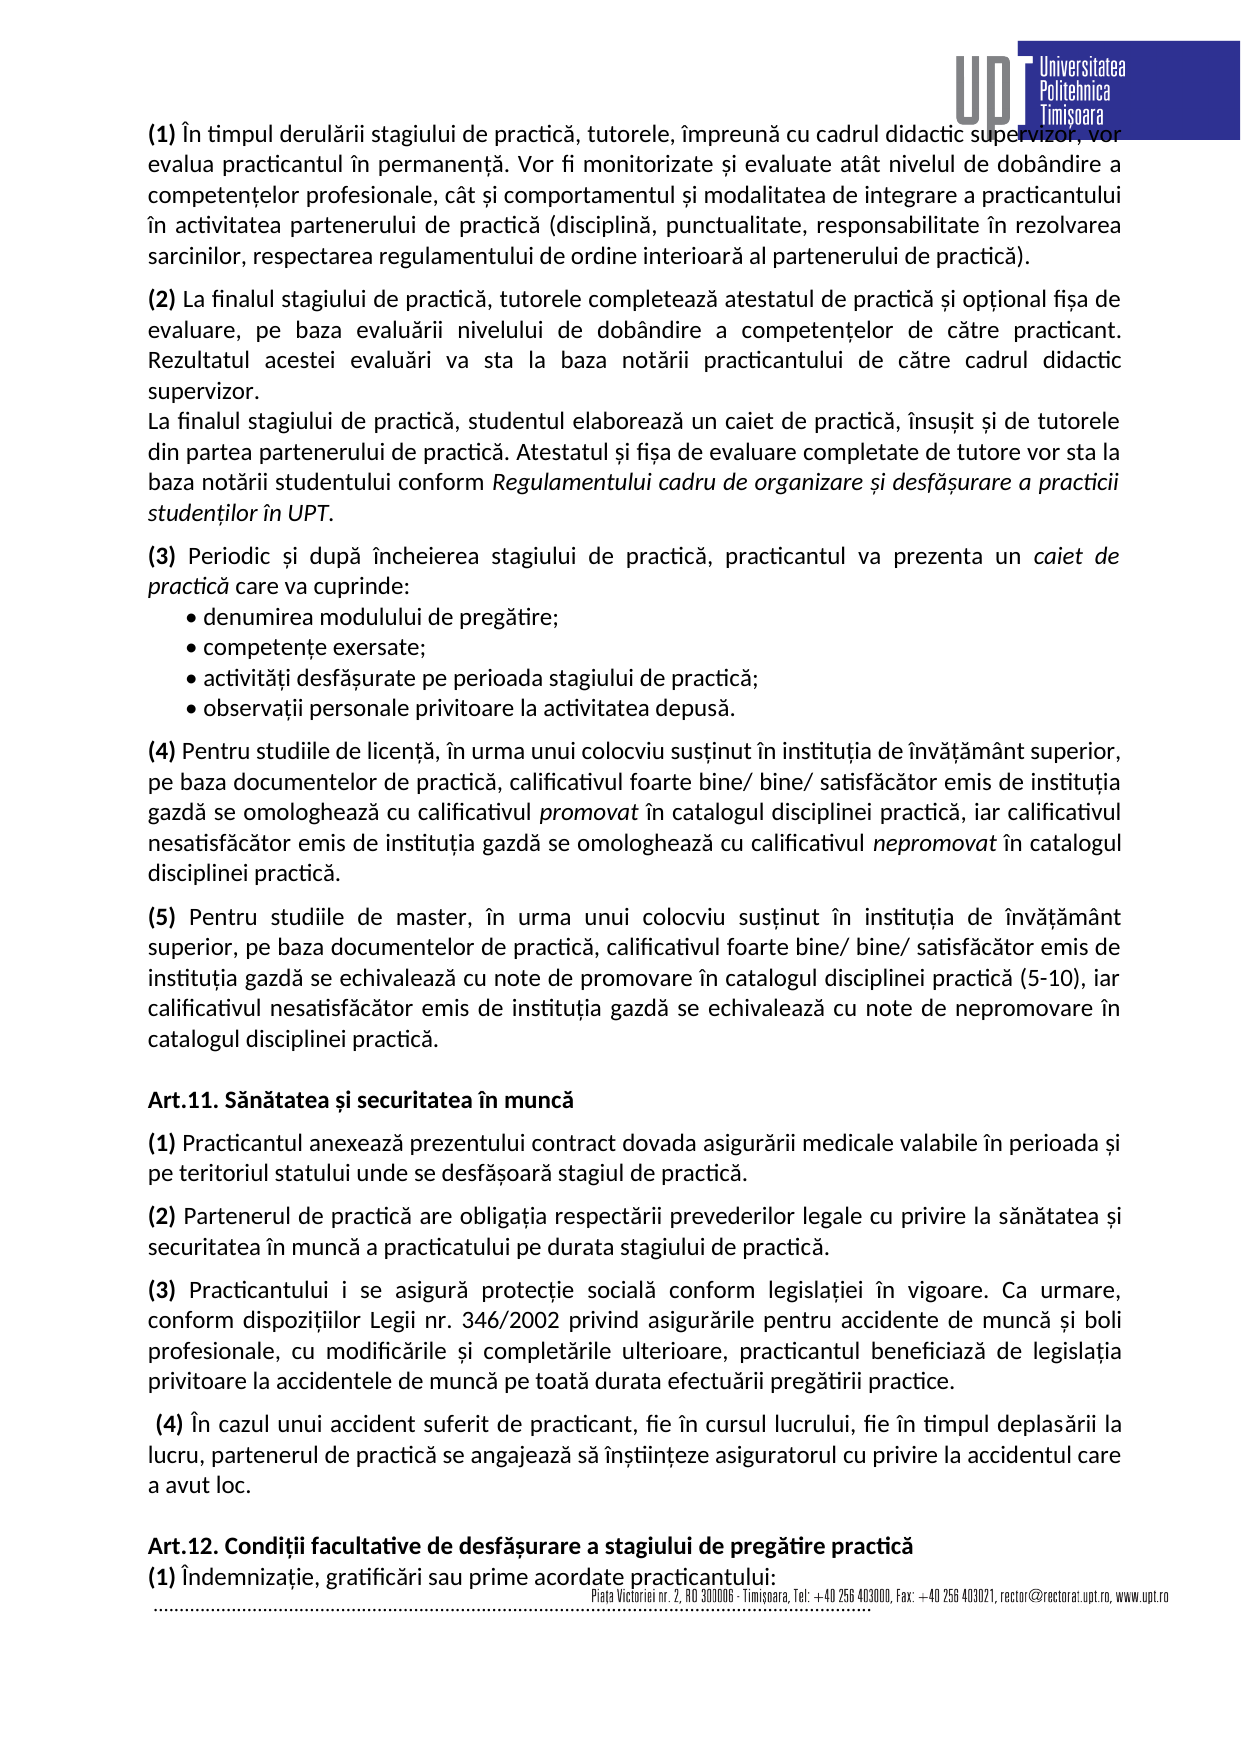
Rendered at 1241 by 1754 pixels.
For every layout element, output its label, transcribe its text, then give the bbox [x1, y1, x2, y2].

text (1) În timpul derulării stagiului de practică, tutorele, împreună cu cadrul didactic supervizor, vor evalua practicantul în permanență. Vor fi monitorizate și evaluate atât nivelul de dobândire a competențelor profesionale, cât și comportamentul și modalitatea de integrare a practicantului în activitatea partenerului de practică (disciplină, punctualitate, responsabilitate în rezolvarea sarcinilor, respectarea regulamentului de ordine interioară al partenerului de practică). [148, 118, 1122, 271]
text (4) În cazul unui accident suferit de practicant, fie în cursul lucrului, fie în timpul deplasării la lucru, partenerul de practică se angajează să înștiințeze asiguratorul cu privire la accidentul care a avut loc. [148, 1408, 1122, 1500]
text (4) Pentru studiile de licență, în urma unui colocviu susținut în instituția de învățământ superior, pe baza documentelor de practică, calificativul foarte bine/ bine/ satisfăcător emis de instituția gazdă se omologhează cu calificativul promovat în catalogul disciplinei practică, iar calificativul nesatisfăcător emis de instituția gazdă se omologhează cu calificativul nepromovat în catalogul disciplinei practică. [148, 736, 1122, 888]
text (2) La finalul stagiului de practică, tutorele completează atestatul de practică și opțional fișa de evaluare, pe baza evaluării nivelului de dobândire a competențelor de către practicant. Rezultatul acestei evaluări va sta la baza notării practicantului de către cadrul didactic supervizor. [148, 283, 1122, 405]
text • denumirea modulului de pregătire; [185, 601, 1122, 631]
text (2) Partenerul de practică are obligația respectării prevederilor legale cu privire la sănătatea și securitatea în muncă a practicatului pe durata stagiului de practică. [148, 1200, 1122, 1261]
text (3) Practicantului i se asigură protecție socială conform legislației în vigoare. Ca urmare, conform dispozițiilor Legii nr. 346/2002 privind asigurările pentru accidente de muncă și boli profesionale, cu modificările și completările ulterioare, practicantul beneficiază de legislația privitoare la accidentele de muncă pe toată durata efectuării pregătirii practice. [148, 1274, 1122, 1396]
text • competențe exersate; [185, 631, 1122, 662]
text Art.11. Sănătatea și securitatea în muncă [148, 1084, 1122, 1114]
text (5) Pentru studiile de master, în urma unui colocviu susținut în instituția de învățământ superior, pe baza documentelor de practică, calificativul foarte bine/ bine/ satisfăcător emis de instituția gazdă se echivalează cu note de promovare în catalogul disciplinei practică (5-10), iar calificativul nesatisfăcător emis de instituția gazdă se echivalează cu note de nepromovare în catalogul disciplinei practică. [148, 901, 1122, 1053]
text Art.12. Condiții facultative de desfășurare a stagiului de pregătire practică [148, 1531, 1122, 1561]
text • observații personale privitoare la activitatea depusă. [185, 692, 1122, 723]
text (1) Practicantul anexează prezentului contract dovada asigurării medicale valabile în perioada și pe teritoriul statului unde se desfășoară stagiul de practică. [148, 1127, 1122, 1188]
text La finalul stagiului de practică, studentul elaborează un caiet de practică, însușit și de tutorele din partea partenerului de practică. Atestatul și fișa de evaluare completate de tutore vor sta la baza notării studentului conform Regulamentului cadru de organizare și desfășurare a practicii studenților în UPT. [148, 405, 1122, 527]
text (1) Îndemnizație, gratificări sau prime acordate practicantului: [148, 1561, 1122, 1592]
picture [10, 0, 1241, 1681]
text (3) Periodic și după încheierea stagiului de practică, practicantul va prezenta un caiet de practică care va cuprinde: [148, 540, 1122, 601]
text • activități desfășurate pe perioada stagiului de practică; [185, 662, 1122, 692]
